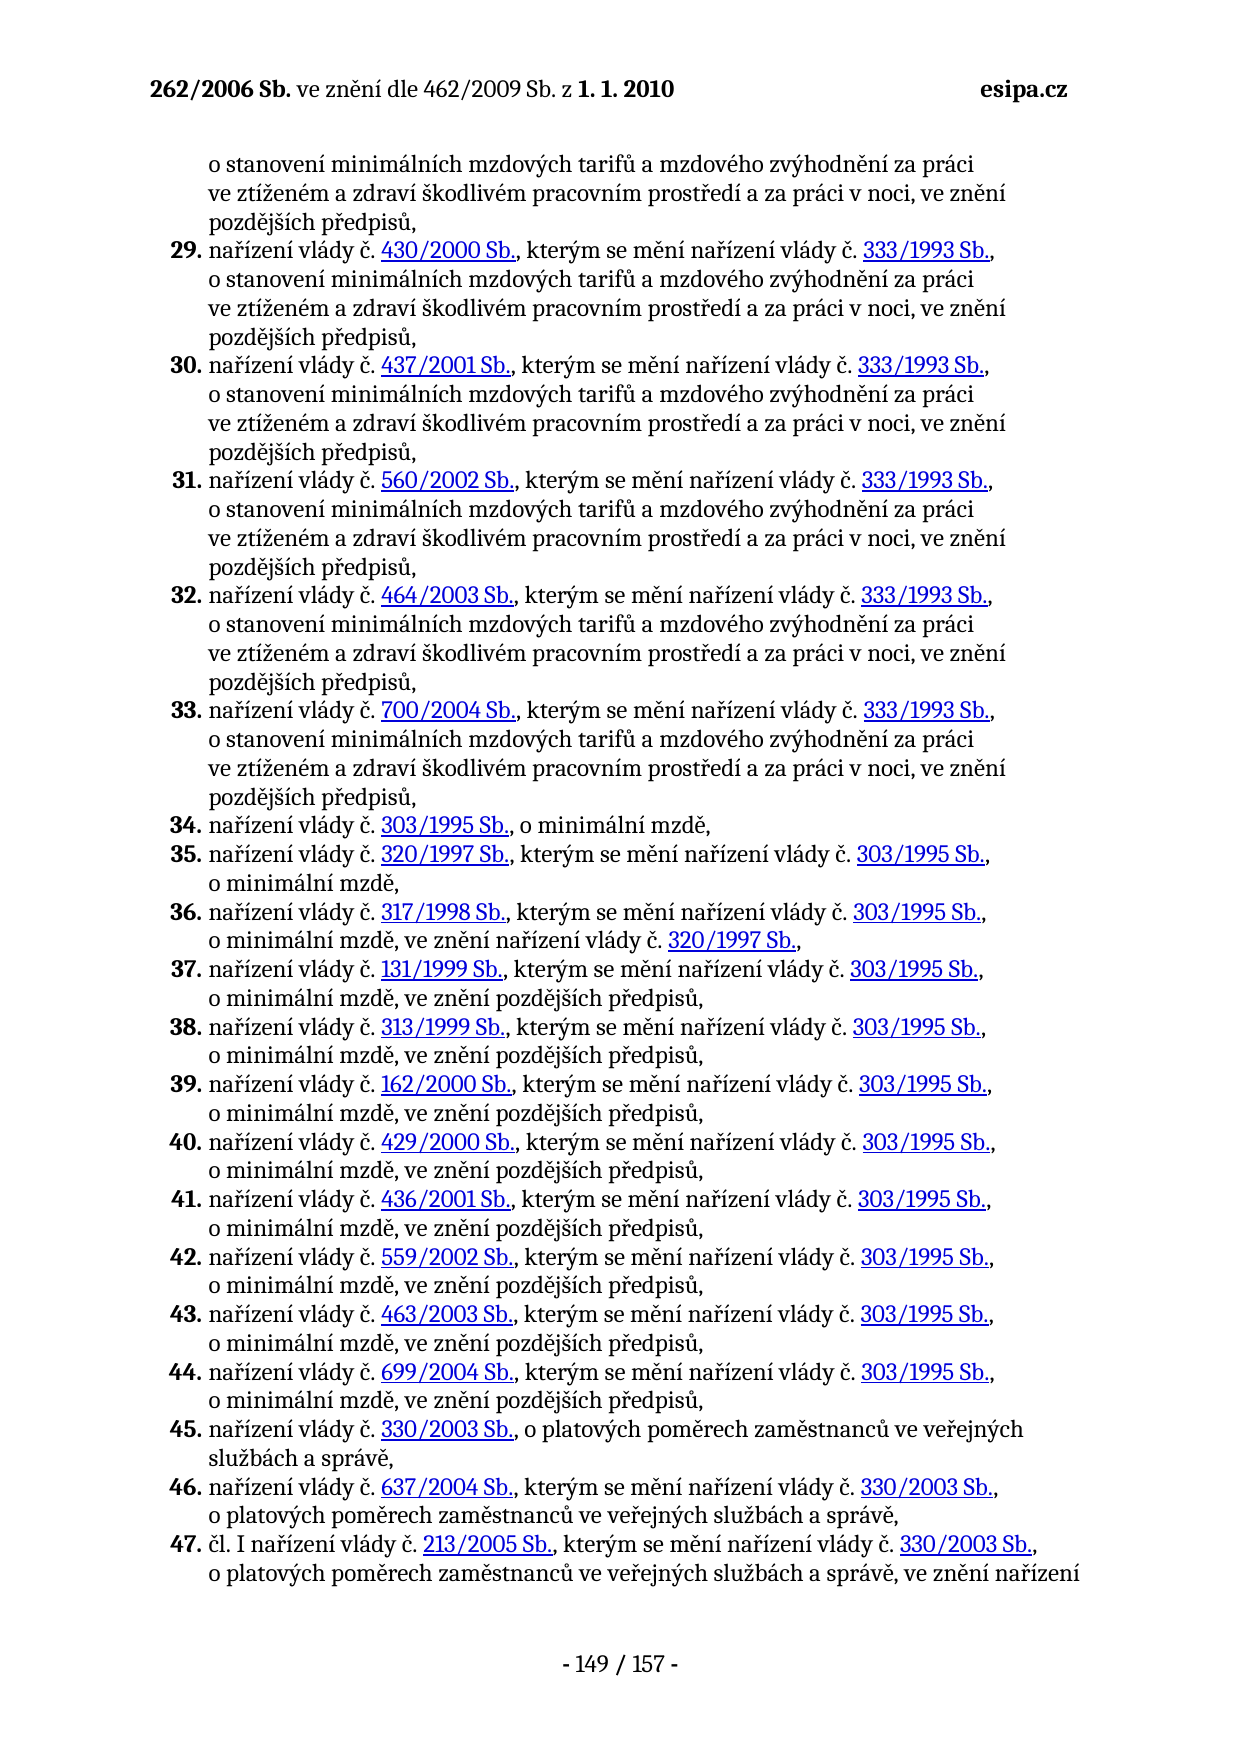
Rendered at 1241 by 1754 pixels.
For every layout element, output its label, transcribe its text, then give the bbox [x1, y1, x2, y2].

text 36. nařízení vlády č. 317/1998 Sb., kterým se mění nařízení vlády č. 303/1995 Sb., o minimální mzdě, ve znění nařízení vlády č. 320/1997 Sb., [150, 897, 1090, 955]
text 34. nařízení vlády č. 303/1995 Sb., o minimální mzdě, [150, 811, 1090, 840]
text 43. nařízení vlády č. 463/2003 Sb., kterým se mění nařízení vlády č. 303/1995 Sb., o minimální mzdě, ve znění pozdějších předpisů, [150, 1300, 1090, 1357]
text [150, 150, 1090, 236]
text 29. nařízení vlády č. 430/2000 Sb., kterým se mění nařízení vlády č. 333/1993 Sb., o stanovení minimálních mzdových tarifů a mzdového zvýhodnění za práci ve ztíženém a zdraví škodlivém pracovním prostředí a za práci v noci, ve znění pozdějších předpisů, [150, 236, 1090, 351]
text 30. nařízení vlády č. 437/2001 Sb., kterým se mění nařízení vlády č. 333/1993 Sb., o stanovení minimálních mzdových tarifů a mzdového zvýhodnění za práci ve ztíženém a zdraví škodlivém pracovním prostředí a za práci v noci, ve znění pozdějších předpisů, [150, 351, 1090, 466]
text 44. nařízení vlády č. 699/2004 Sb., kterým se mění nařízení vlády č. 303/1995 Sb., o minimální mzdě, ve znění pozdějších předpisů, [150, 1357, 1090, 1415]
text 37. nařízení vlády č. 131/1999 Sb., kterým se mění nařízení vlády č. 303/1995 Sb., o minimální mzdě, ve znění pozdějších předpisů, [150, 955, 1090, 1012]
text 35. nařízení vlády č. 320/1997 Sb., kterým se mění nařízení vlády č. 303/1995 Sb., o minimální mzdě, [150, 840, 1090, 897]
text 42. nařízení vlády č. 559/2002 Sb., kterým se mění nařízení vlády č. 303/1995 Sb., o minimální mzdě, ve znění pozdějších předpisů, [150, 1242, 1090, 1300]
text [150, 1530, 1090, 1587]
text 38. nařízení vlády č. 313/1999 Sb., kterým se mění nařízení vlády č. 303/1995 Sb., o minimální mzdě, ve znění pozdějších předpisů, [150, 1012, 1090, 1070]
text 32. nařízení vlády č. 464/2003 Sb., kterým se mění nařízení vlády č. 333/1993 Sb., o stanovení minimálních mzdových tarifů a mzdového zvýhodnění za práci ve ztíženém a zdraví škodlivém pracovním prostředí a za práci v noci, ve znění pozdějších předpisů, [150, 581, 1090, 696]
text 40. nařízení vlády č. 429/2000 Sb., kterým se mění nařízení vlády č. 303/1995 Sb., o minimální mzdě, ve znění pozdějších předpisů, [150, 1127, 1090, 1185]
text 45. nařízení vlády č. 330/2003 Sb., o platových poměrech zaměstnanců ve veřejných službách a správě, [150, 1415, 1090, 1472]
text 39. nařízení vlády č. 162/2000 Sb., kterým se mění nařízení vlády č. 303/1995 Sb., o minimální mzdě, ve znění pozdějších předpisů, [150, 1070, 1090, 1127]
text 41. nařízení vlády č. 436/2001 Sb., kterým se mění nařízení vlády č. 303/1995 Sb., o minimální mzdě, ve znění pozdějších předpisů, [150, 1185, 1090, 1242]
text 31. nařízení vlády č. 560/2002 Sb., kterým se mění nařízení vlády č. 333/1993 Sb., o stanovení minimálních mzdových tarifů a mzdového zvýhodnění za práci ve ztíženém a zdraví škodlivém pracovním prostředí a za práci v noci, ve znění pozdějších předpisů, [150, 466, 1090, 581]
text 33. nařízení vlády č. 700/2004 Sb., kterým se mění nařízení vlády č. 333/1993 Sb., o stanovení minimálních mzdových tarifů a mzdového zvýhodnění za práci ve ztíženém a zdraví škodlivém pracovním prostředí a za práci v noci, ve znění pozdějších předpisů, [150, 696, 1090, 811]
text 46. nařízení vlády č. 637/2004 Sb., kterým se mění nařízení vlády č. 330/2003 Sb., o platových poměrech zaměstnanců ve veřejných službách a správě, [150, 1472, 1090, 1530]
